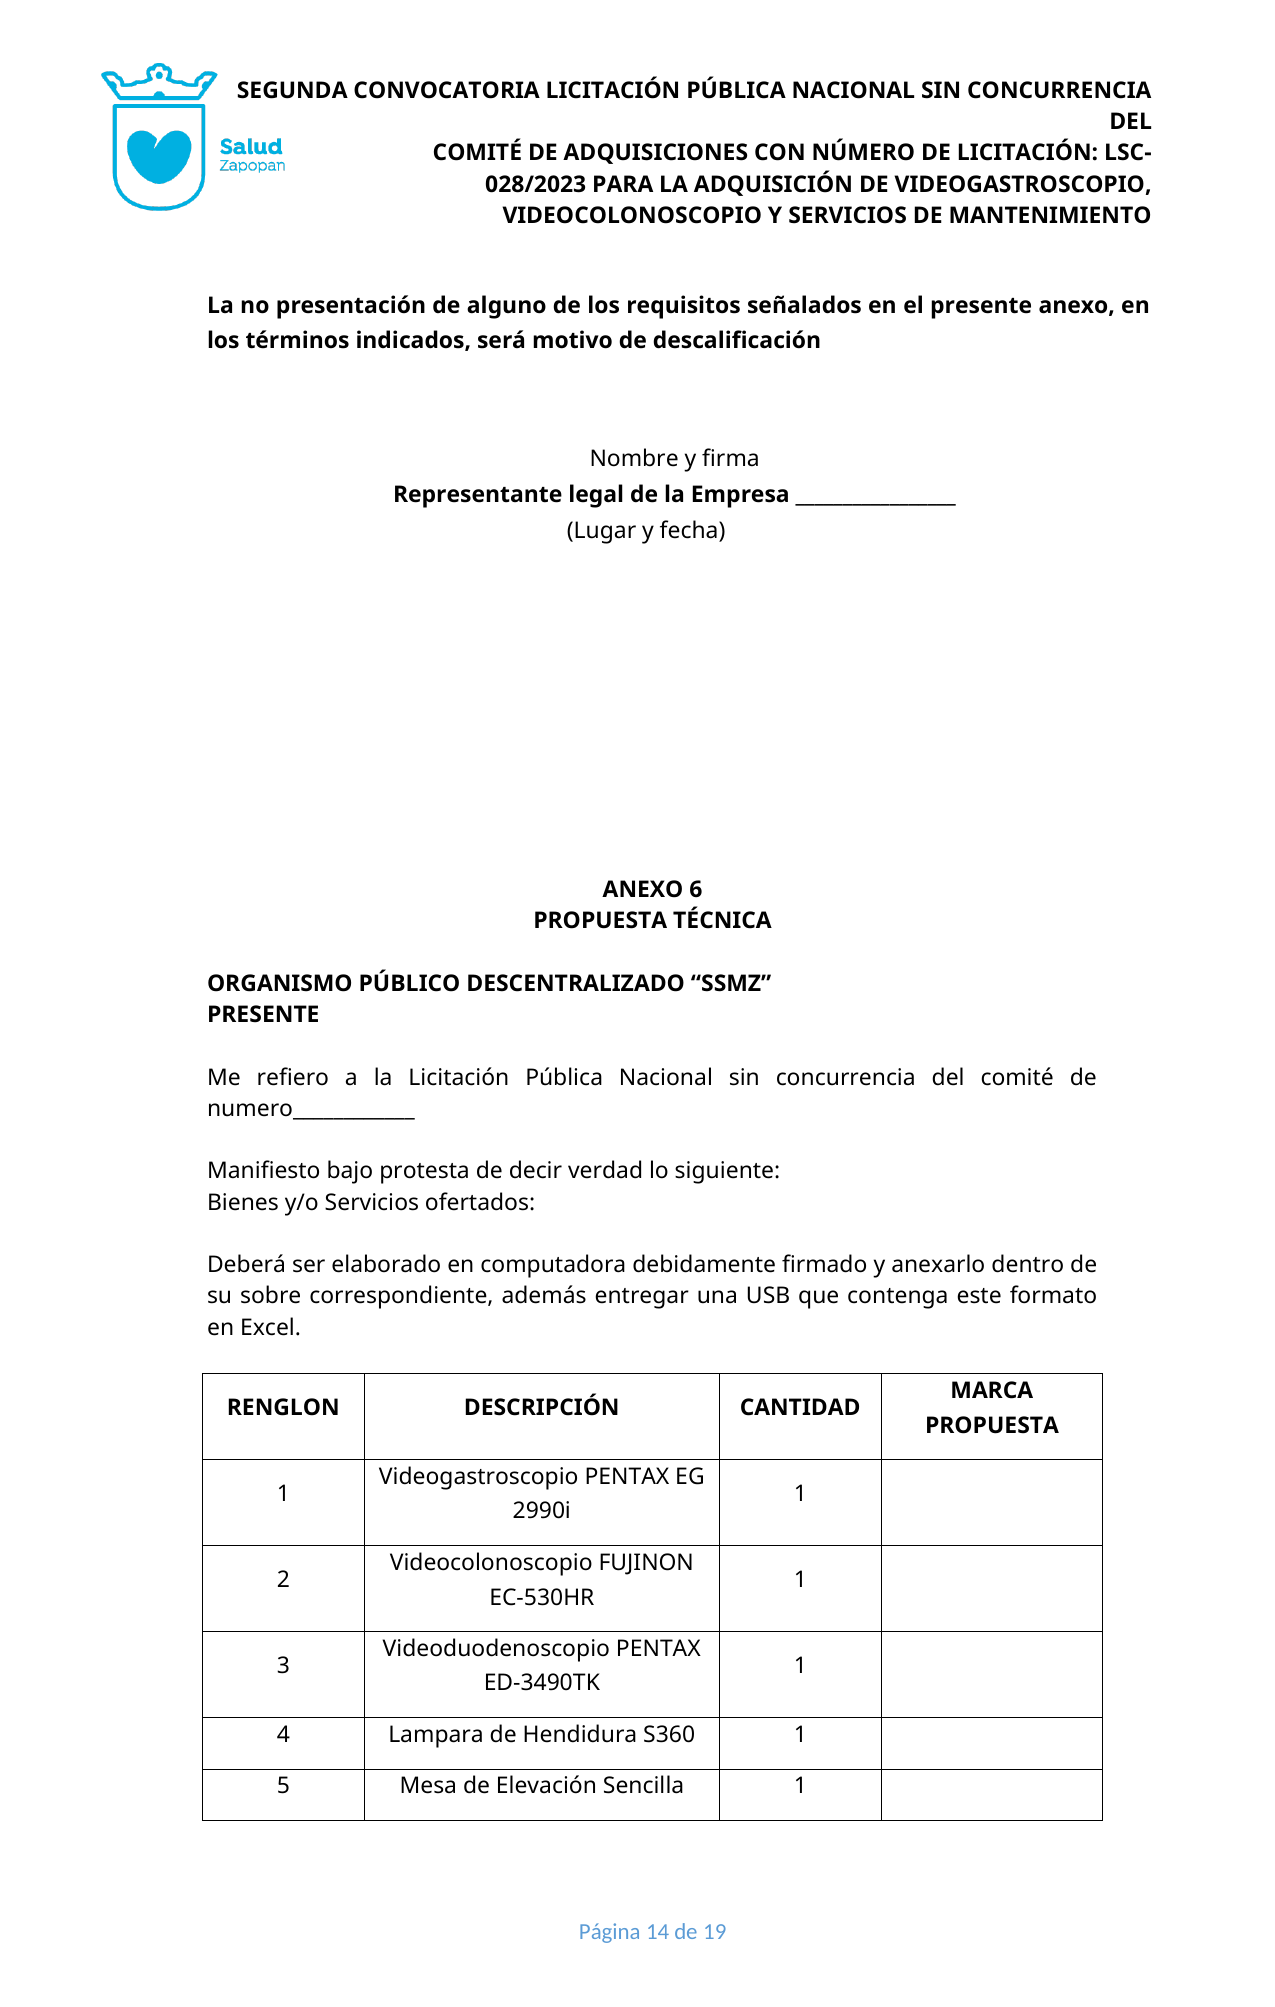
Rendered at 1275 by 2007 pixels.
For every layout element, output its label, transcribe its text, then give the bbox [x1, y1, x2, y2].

list Representante legal de la Empresa _________________ [251, 478, 1098, 509]
picture [97, 63, 290, 220]
table_cell 5 [203, 1770, 364, 1820]
text PRESENTE [207, 998, 1098, 1029]
text PROPUESTA TÉCNICA [207, 904, 1098, 936]
table_cell 1 [720, 1632, 881, 1717]
text Manifiesto bajo protesta de decir verdad lo siguiente: [207, 1154, 1098, 1186]
table_cell 2 [203, 1546, 364, 1631]
list Nombre y firma [251, 442, 1098, 473]
table_cell [882, 1546, 1102, 1631]
table_cell [882, 1460, 1102, 1545]
picture [108, 67, 211, 95]
table_cell [882, 1632, 1102, 1717]
text ORGANISMO PÚBLICO DESCENTRALIZADO “SSMZ” [207, 967, 1098, 998]
list (Lugar y fecha) [251, 514, 1098, 545]
table_cell Lampara de Hendidura S360 [365, 1718, 719, 1768]
table_header MARCA PROPUESTA [882, 1374, 1102, 1459]
table_cell Videocolonoscopio FUJINON EC-530HR [365, 1546, 719, 1631]
text La no presentación de alguno de los requisitos señalados en el presente anexo, en los términos indicados, será motivo de descalificación [207, 289, 1152, 355]
table_cell 3 [203, 1632, 364, 1717]
table_cell 1 [720, 1718, 881, 1768]
table_header RENGLON [203, 1374, 364, 1459]
text ANEXO 6 [207, 873, 1098, 904]
table_cell 4 [203, 1718, 364, 1768]
text Bienes y/o Servicios ofertados: [207, 1186, 1098, 1217]
table_cell 1 [720, 1770, 881, 1820]
table_cell Videogastroscopio PENTAX EG 2990i [365, 1460, 719, 1545]
table_cell [882, 1718, 1102, 1768]
text Deberá ser elaborado en computadora debidamente firmado y anexarlo dentro de su sobre correspondiente, además entregar una USB que contenga este formato en Excel. [207, 1248, 1098, 1342]
table_header DESCRIPCIÓN [365, 1374, 719, 1459]
table_header CANTIDAD [720, 1374, 881, 1459]
text Me refiero a la Licitación Pública Nacional sin concurrencia del comité de numero____________ [207, 1061, 1098, 1123]
table_cell 1 [720, 1460, 881, 1545]
table_cell 1 [203, 1460, 364, 1545]
table_cell Mesa de Elevación Sencilla [365, 1770, 719, 1820]
table_cell 1 [720, 1546, 881, 1631]
table_cell [882, 1770, 1102, 1820]
table_cell Videoduodenoscopio PENTAX ED-3490TK [365, 1632, 719, 1717]
